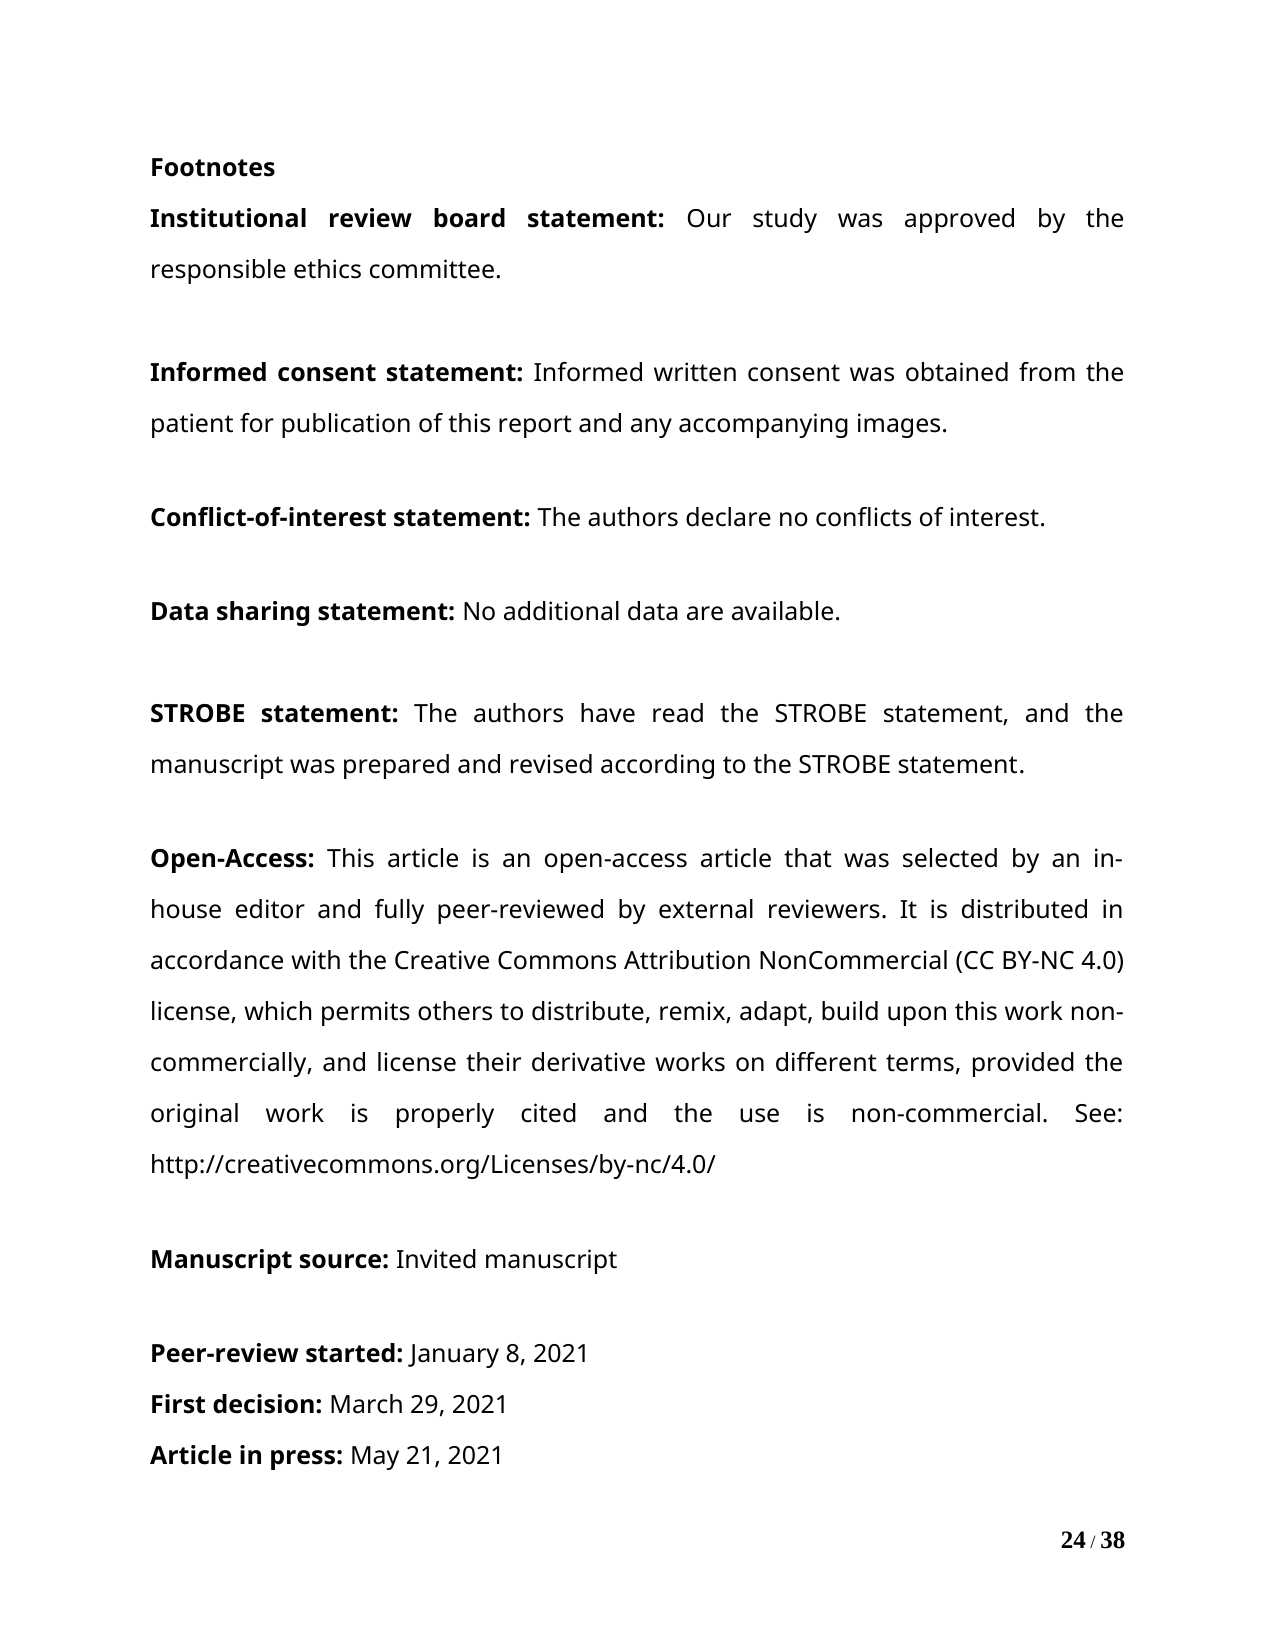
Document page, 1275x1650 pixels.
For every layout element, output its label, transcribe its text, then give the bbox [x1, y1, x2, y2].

text First decision: March 29, 2021 [150, 1386, 1125, 1421]
text Informed consent statement: Informed written consent was obtained from the patient for publication of this report and any accompanying images. [150, 354, 1125, 439]
text Article in press: May 21, 2021 [150, 1437, 1125, 1472]
text Conflict-of-interest statement: The authors declare no conflicts of interest. [150, 499, 1125, 533]
text Footnotes [150, 150, 1125, 184]
text Institutional review board statement: Our study was approved by the responsible ethics committee. [150, 201, 1125, 286]
text Open-Access: This article is an open-access article that was selected by an in-house editor and fully peer-reviewed by external reviewers. It is distributed in accordance with the Creative Commons Attribution NonCommercial (CC BY-NC 4.0) license, which permits others to distribute, remix, adapt, build upon this work non-commercially, and license their derivative works on different terms, provided the original work is properly cited and the use is non-commercial. See: http://creativecommons.org/Licenses/by-nc/4.0/ [150, 841, 1125, 1181]
text Peer-review started: January 8, 2021 [150, 1335, 1125, 1369]
text Manuscript source: Invited manuscript [150, 1241, 1125, 1275]
text STROBE statement: The authors have read the STROBE statement, and the manuscript was prepared and revised according to the STROBE statement. [150, 696, 1125, 781]
text Data sharing statement: No additional data are available. [150, 593, 1125, 628]
